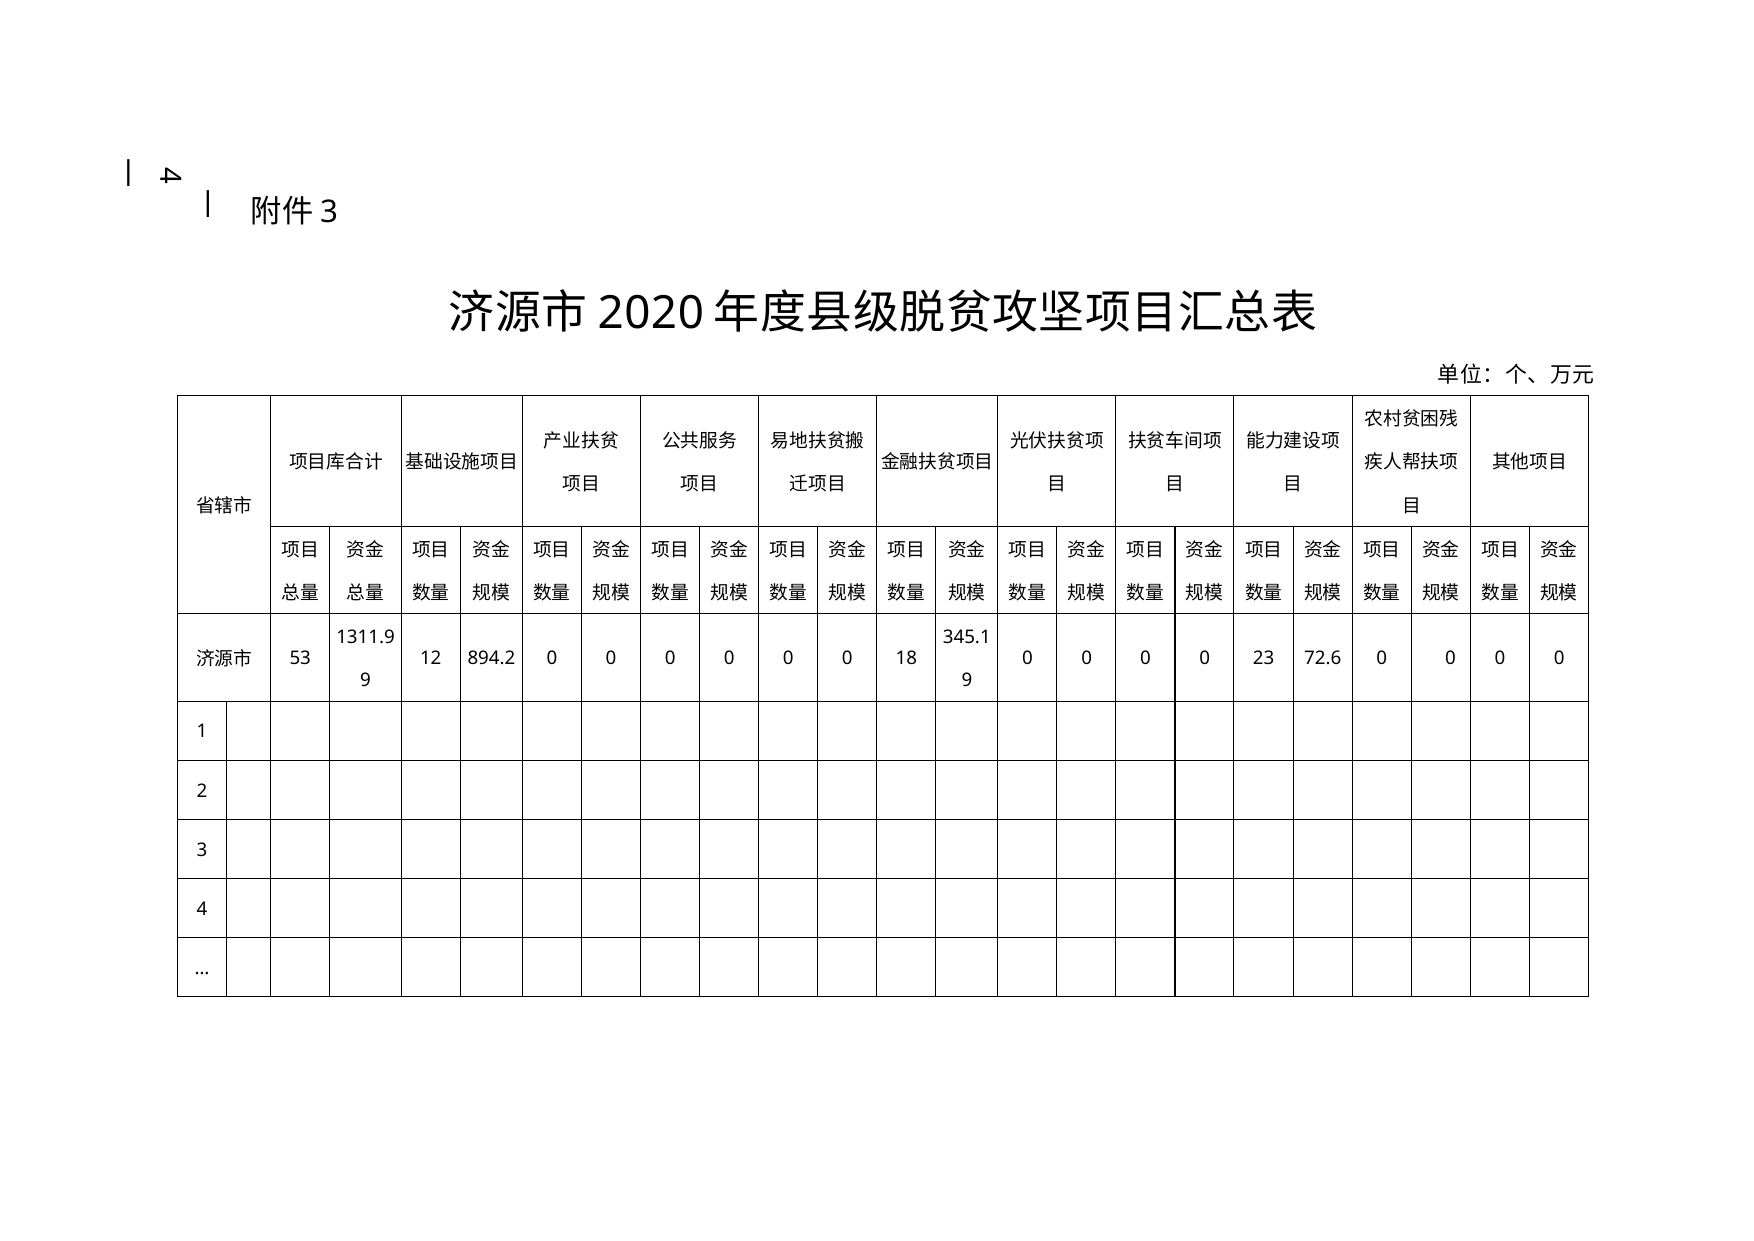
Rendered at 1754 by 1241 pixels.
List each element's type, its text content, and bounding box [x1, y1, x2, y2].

table_cell [271, 702, 329, 759]
table_cell [936, 702, 997, 759]
table_cell [271, 879, 329, 937]
table_cell [523, 938, 581, 996]
table_cell [1057, 761, 1115, 819]
table_cell [523, 879, 581, 937]
table_cell 0 [998, 614, 1056, 701]
table_cell [818, 938, 876, 996]
table_cell [1176, 879, 1233, 937]
table_cell [641, 938, 699, 996]
table_cell [1412, 820, 1470, 878]
table_cell 18 [877, 614, 935, 701]
table_cell 资金 规模 [1057, 527, 1115, 613]
table_cell [330, 820, 401, 878]
text 附件3 [171, 166, 1594, 253]
table_cell 项目 数量 [523, 527, 581, 613]
table_cell [641, 761, 699, 819]
table_cell [1530, 761, 1588, 819]
table_cell [818, 702, 876, 759]
table_cell 项目 数量 [877, 527, 935, 613]
table_cell [1353, 879, 1411, 937]
table_cell [1530, 820, 1588, 878]
table_cell 1311.99 [330, 614, 401, 701]
table_cell [759, 702, 817, 759]
table_cell [271, 820, 329, 878]
table_cell [1353, 702, 1411, 759]
table_cell [700, 761, 758, 819]
table_cell [271, 938, 329, 996]
table_cell [1057, 702, 1115, 759]
table_cell [1353, 820, 1411, 878]
table_cell 12 [402, 614, 460, 701]
table_cell [998, 879, 1056, 937]
table_cell 项目 数量 [1353, 527, 1411, 613]
table_cell [1057, 938, 1115, 996]
table_cell [227, 702, 270, 759]
table_cell 0 [1057, 614, 1115, 701]
table_cell [523, 702, 581, 759]
table_cell [1234, 879, 1293, 937]
table_cell [227, 938, 270, 996]
table_cell [1353, 761, 1411, 819]
table_cell 0 [818, 614, 876, 701]
table_header 公共服务 项目 [641, 396, 758, 526]
table_header 能力建设项目 [1234, 396, 1352, 526]
table_cell [1116, 761, 1174, 819]
table_cell [582, 820, 640, 878]
table_cell 3 [178, 820, 226, 878]
table_cell [759, 879, 817, 937]
table_cell [1530, 938, 1588, 996]
table_cell [759, 938, 817, 996]
table_cell [1116, 938, 1174, 996]
table_cell [402, 820, 460, 878]
table_cell 项目 数量 [1116, 527, 1174, 613]
table_cell [818, 761, 876, 819]
table_cell 2 [178, 761, 226, 819]
table_cell 894.2 [461, 614, 522, 701]
table_cell 72.6 [1294, 614, 1352, 701]
table_header 光伏扶贫项目 [998, 396, 1115, 526]
table_cell [227, 879, 270, 937]
table_cell [330, 702, 401, 759]
table_cell [998, 702, 1056, 759]
table_header 扶贫车间项目 [1116, 396, 1233, 526]
table_header 项目库合计 [271, 396, 401, 526]
table_cell [227, 820, 270, 878]
table_cell [330, 879, 401, 937]
table_cell [402, 702, 460, 759]
table_cell 资金 规模 [461, 527, 522, 613]
table_cell [461, 761, 522, 819]
table_cell 0 [523, 614, 581, 701]
table_cell 0 [1471, 614, 1529, 701]
table_cell 资金 总量 [330, 527, 401, 613]
table_cell [1294, 879, 1352, 937]
table_cell [330, 938, 401, 996]
table_cell 4 [178, 879, 226, 937]
table_cell 0 [582, 614, 640, 701]
table_cell [641, 879, 699, 937]
table_cell [1412, 761, 1470, 819]
table_cell 23 [1234, 614, 1293, 701]
table_cell [582, 702, 640, 759]
table_cell [1471, 879, 1529, 937]
table_cell [641, 820, 699, 878]
table_cell [759, 761, 817, 819]
table_cell [1294, 702, 1352, 759]
table_cell 0 [759, 614, 817, 701]
table_cell [402, 761, 460, 819]
table_cell [523, 820, 581, 878]
table_cell [1176, 702, 1233, 759]
table_cell 项目 数量 [641, 527, 699, 613]
table_cell 资金 规模 [582, 527, 640, 613]
table_cell 项目 总量 [271, 527, 329, 613]
table_cell [700, 879, 758, 937]
table_cell 资金 规模 [700, 527, 758, 613]
table_cell [1530, 879, 1588, 937]
table_cell [641, 702, 699, 759]
table_cell [330, 761, 401, 819]
table_cell [1294, 761, 1352, 819]
text 单位：个、万元 [171, 352, 1594, 395]
table_cell [936, 820, 997, 878]
table_cell [1294, 938, 1352, 996]
text 济源市2020年度县级脱贫攻坚项目汇总表 [171, 265, 1594, 352]
table_cell 资金 规模 [1176, 527, 1233, 613]
table_cell 资金 规模 [1294, 527, 1352, 613]
table_cell [1116, 702, 1174, 759]
table_cell [877, 938, 935, 996]
table_cell [582, 938, 640, 996]
table_cell [877, 879, 935, 937]
table_cell [227, 761, 270, 819]
table_cell 0 [1116, 614, 1174, 701]
table_cell 53 [271, 614, 329, 701]
table_header 基础设施项目 [402, 396, 522, 526]
table_cell 项目 数量 [1234, 527, 1293, 613]
table_cell 项目 数量 [759, 527, 817, 613]
table_cell [759, 820, 817, 878]
table_cell [271, 761, 329, 819]
table_header 金融扶贫项目 [877, 396, 997, 526]
table_cell … [178, 938, 226, 996]
table_cell [877, 761, 935, 819]
table_cell [1234, 702, 1293, 759]
table_cell [1530, 702, 1588, 759]
table_cell 资金 规模 [936, 527, 997, 613]
table_cell [818, 820, 876, 878]
table_cell [1176, 761, 1233, 819]
table_cell [1057, 879, 1115, 937]
table_cell [523, 761, 581, 819]
table_cell 济源市 [178, 614, 270, 701]
table_cell [1057, 820, 1115, 878]
table_cell 0 [1412, 614, 1470, 701]
table_cell [877, 702, 935, 759]
table_header 产业扶贫 项目 [523, 396, 640, 526]
table_cell [700, 702, 758, 759]
table_header 易地扶贫搬迁项目 [759, 396, 876, 526]
table_cell 0 [1530, 614, 1588, 701]
table_cell [582, 879, 640, 937]
table_cell 0 [1353, 614, 1411, 701]
table_cell [461, 938, 522, 996]
table_cell [1116, 879, 1174, 937]
table_cell [402, 938, 460, 996]
table_cell [1412, 879, 1470, 937]
table_cell [1353, 938, 1411, 996]
table_cell 345.19 [936, 614, 997, 701]
table_cell [461, 879, 522, 937]
table_cell 1 [178, 702, 226, 759]
table_cell 0 [700, 614, 758, 701]
table_cell [936, 938, 997, 996]
table_header 农村贫困残疾人帮扶项目 [1353, 396, 1470, 526]
table_cell [1471, 820, 1529, 878]
table_cell [1471, 938, 1529, 996]
table_cell [700, 820, 758, 878]
table_cell [461, 820, 522, 878]
table_cell [818, 879, 876, 937]
table_cell 项目 数量 [998, 527, 1056, 613]
table_cell [1412, 702, 1470, 759]
table_cell [1234, 938, 1293, 996]
table_cell 0 [641, 614, 699, 701]
table_cell [998, 938, 1056, 996]
table_header 其他项目 [1471, 396, 1588, 526]
table_cell [936, 879, 997, 937]
table_cell 0 [1176, 614, 1233, 701]
table_cell [1471, 702, 1529, 759]
table_cell [998, 761, 1056, 819]
table_cell [1471, 761, 1529, 819]
table_cell [1176, 820, 1233, 878]
table_cell 资金 规模 [1412, 527, 1470, 613]
table_cell [582, 761, 640, 819]
table_cell [998, 820, 1056, 878]
table_header 省辖市 [178, 396, 270, 613]
table_cell [700, 938, 758, 996]
table_cell [1116, 820, 1174, 878]
table_cell [1176, 938, 1233, 996]
table_cell 资金 规模 [818, 527, 876, 613]
table_cell 项目 数量 [1471, 527, 1529, 613]
table_cell [1294, 820, 1352, 878]
table_cell [877, 820, 935, 878]
table_cell [1234, 761, 1293, 819]
table_cell [936, 761, 997, 819]
table_cell 项目 数量 [402, 527, 460, 613]
table_cell [1412, 938, 1470, 996]
table_cell [402, 879, 460, 937]
table_cell [1234, 820, 1293, 878]
table_cell [461, 702, 522, 759]
table_cell 资金 规模 [1530, 527, 1588, 613]
